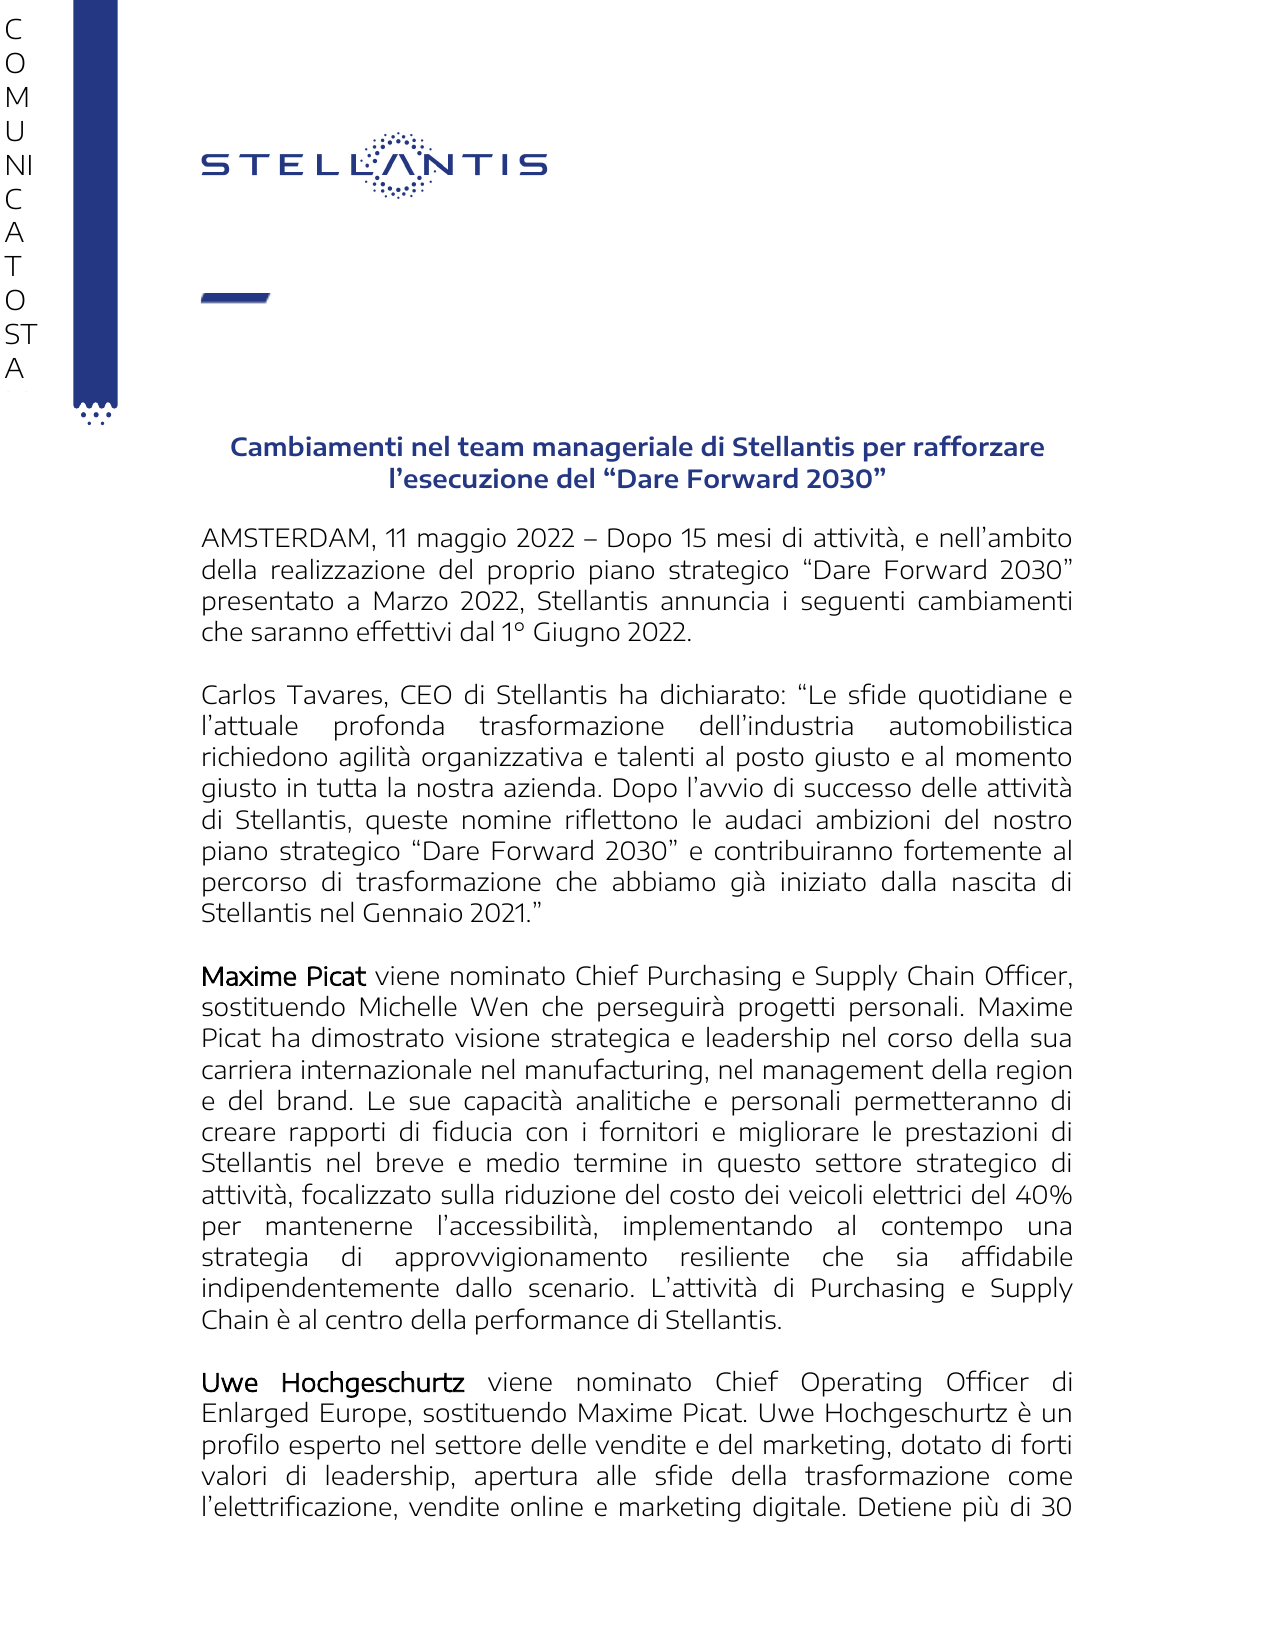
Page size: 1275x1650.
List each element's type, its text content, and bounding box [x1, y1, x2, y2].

text Carlos Tavares, CEO di Stellantis ha dichiarato: “Le sfide quotidiane e l’attuale profonda trasformazione dell’industria automobilistica richiedono agilità organizzativa e talenti al posto giusto e al momento giusto in tutta la nostra azienda. Dopo l’avvio di successo delle attività di Stellantis, queste nomine riflettono le audaci ambizioni del nostro piano strategico “Dare Forward 2030” e contribuiranno fortemente al percorso di trasformazione che abbiamo già iniziato dalla nascita di Stellantis nel Gennaio 2021.” [201, 678, 1074, 928]
text AMSTERDAM, 11 maggio 2022 – Dopo 15 mesi di attività, e nell’ambito della realizzazione del proprio piano strategico “Dare Forward 2030” presentato a Marzo 2022, Stellantis annuncia i seguenti cambiamenti che saranno effettivi dal 1° Giugno 2022. [201, 522, 1074, 647]
picture [200, 293, 275, 307]
text Maxime Picat viene nominato Chief Purchasing e Supply Chain Officer, sostituendo Michelle Wen che perseguirà progetti personali. Maxime Picat ha dimostrato visione strategica e leadership nel corso della sua carriera internazionale nel manufacturing, nel management della region e del brand. Le sue capacità analitiche e personali permetteranno di creare rapporti di fiducia con i fornitori e migliorare le prestazioni di Stellantis nel breve e medio termine in questo settore strategico di attività, focalizzato sulla riduzione del costo dei veicoli elettrici del 40% per mantenerne l’accessibilità, implementando al contempo una strategia di approvvigionamento resiliente che sia affidabile indipendentemente dallo scenario. L’attività di Purchasing e Supply Chain è al centro della performance di Stellantis. [201, 960, 1074, 1335]
text Cambiamenti nel team manageriale di Stellantis per rafforzare l’esecuzione del “Dare Forward 2030” [201, 431, 1074, 493]
picture [200, 106, 581, 225]
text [201, 1366, 1074, 1522]
